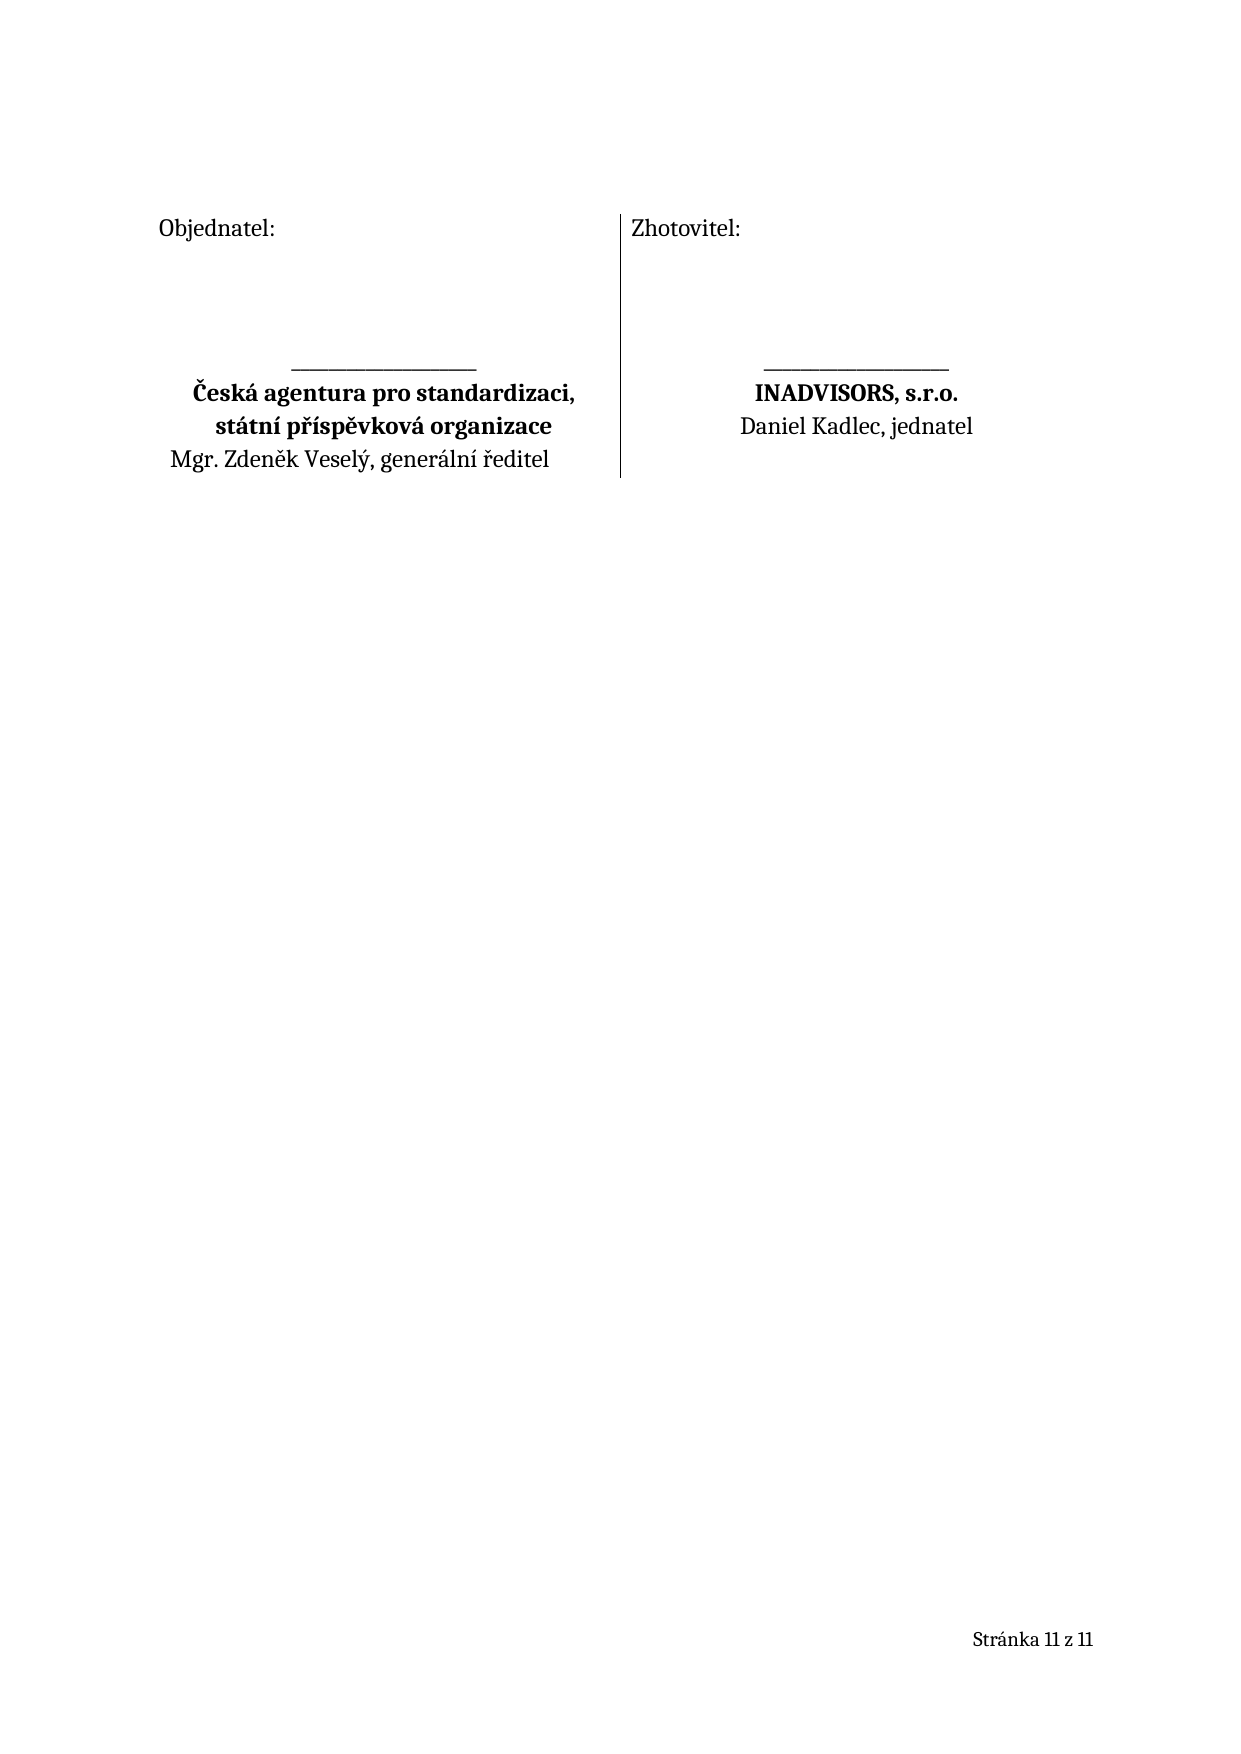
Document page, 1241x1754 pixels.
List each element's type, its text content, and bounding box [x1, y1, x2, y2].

table_header Zhotovitel: ____________________ INADVISORS, s.r.o. Daniel Kadlec, jednatel [621, 214, 1093, 478]
table_header Objednatel: ____________________ Česká agentura pro standardizaci, státní příspěvková organizace Mgr. Zdeněk Veselý, generální ředitel [148, 214, 620, 478]
